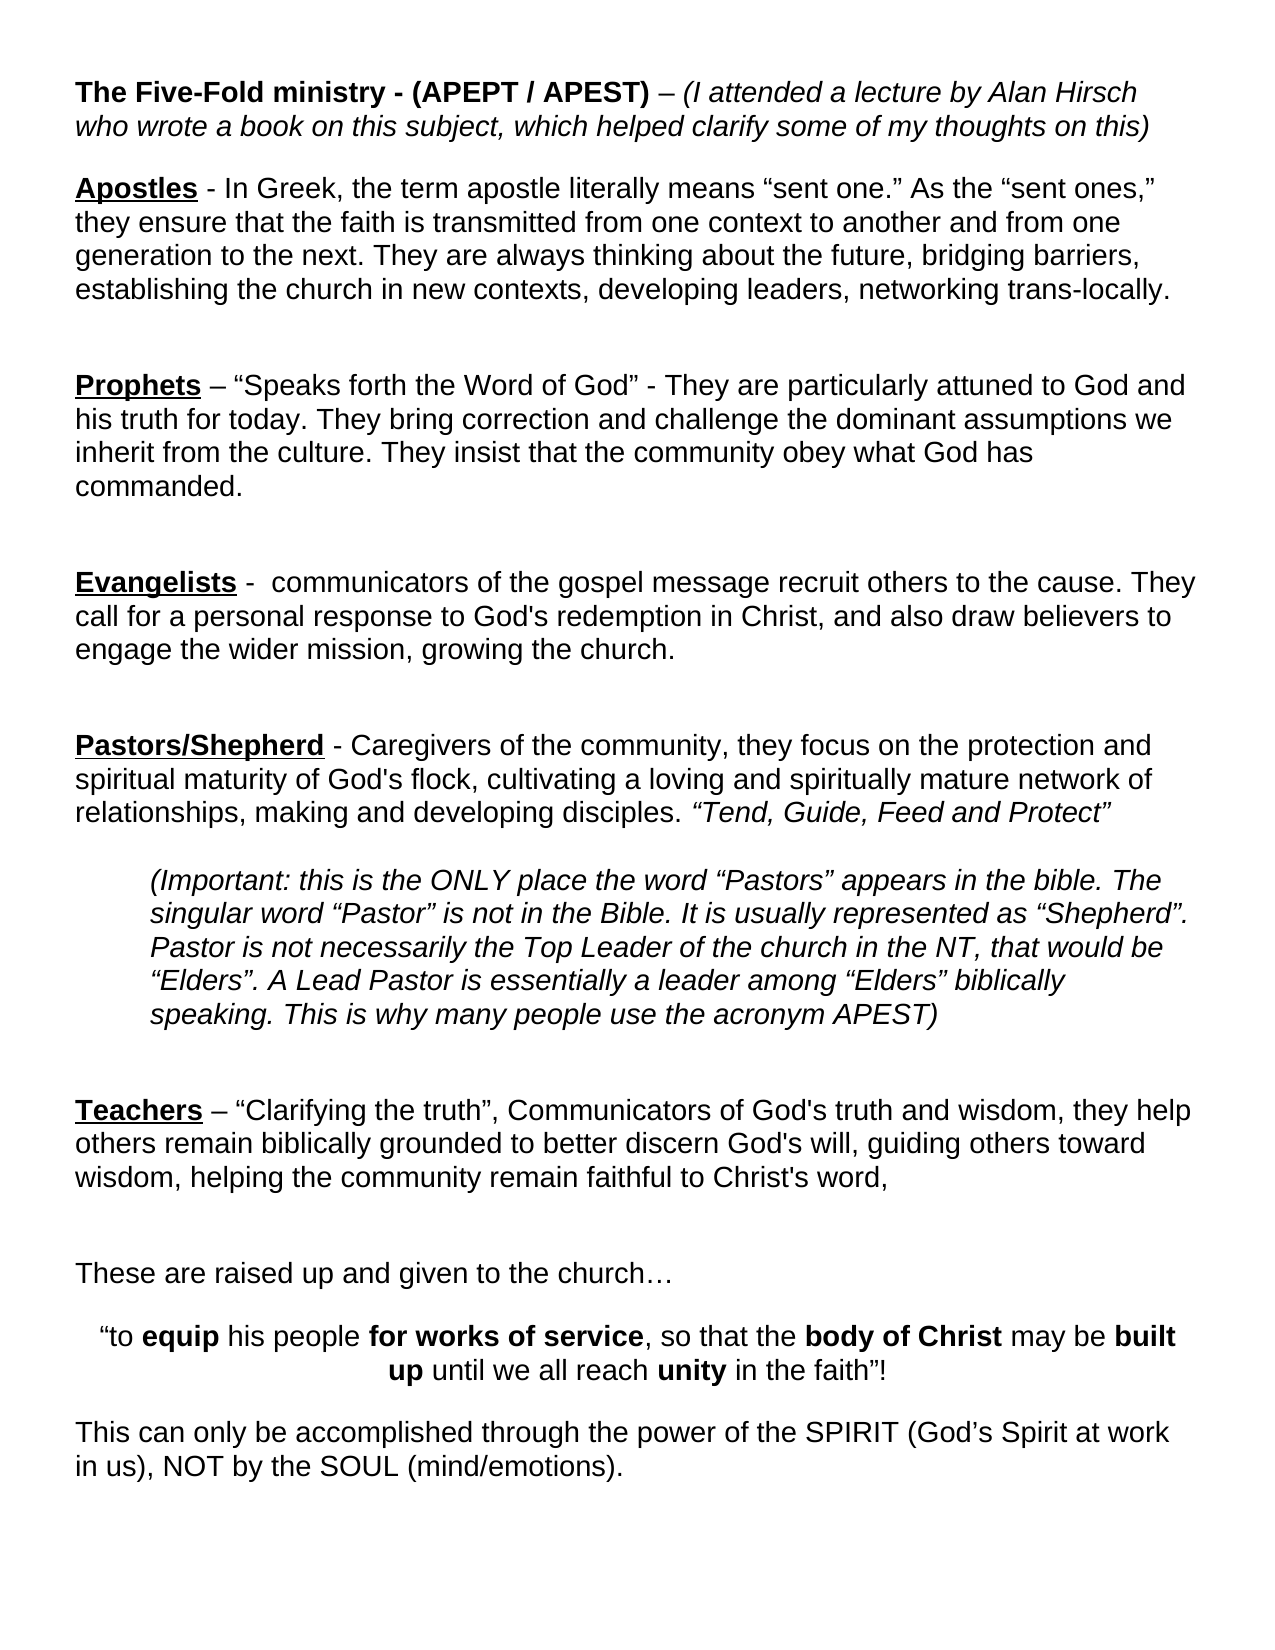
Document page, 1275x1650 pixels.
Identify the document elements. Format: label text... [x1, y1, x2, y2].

text (Important: this is the ONLY place the word “Pastors” appears in the bible. The singular word “Pastor” is not in the Bible. It is usually represented as “Shepherd”. [150, 862, 1200, 929]
text Pastors/Shepherd - Caregivers of the community, they focus on the protection and spiritual maturity of God's flock, cultivating a loving and spiritually mature network of relationships, making and developing disciples. “Tend, Guide, Feed and Protect” [75, 728, 1200, 829]
text Evangelists - communicators of the gospel message recruit others to the cause. They call for a personal response to God's redemption in Christ, and also draw believers to engage the wider mission, growing the church. [75, 565, 1200, 666]
text This can only be accomplished through the power of the SPIRIT (God’s Spirit at work in us), NOT by the SOUL (mind/emotions). [75, 1415, 1200, 1482]
text Pastor is not necessarily the Top Leader of the church in the NT, that would be “Elders”. A Lead Pastor is essentially a leader among “Elders” biblically speaking. This is why many people use the acronym APEST) [150, 929, 1200, 1030]
text The Five-Fold ministry - (APEPT / APEST) – (I attended a lecture by Alan Hirsch who wrote a book on this subject, which helped clarify some of my thoughts on this) [75, 75, 1200, 142]
text These are raised up and given to the church… [75, 1256, 1200, 1290]
text Prophets – “Speaks forth the Word of God” - They are particularly attuned to God and his truth for today. They bring correction and challenge the dominant assumptions we inherit from the culture. They insist that the community obey what God has commanded. [75, 368, 1200, 502]
text “to equip his people for works of service, so that the body of Christ may be built up until we all reach unity in the faith”! [75, 1319, 1200, 1386]
text Teachers – “Clarifying the truth”, Communicators of God's truth and wisdom, they help others remain biblically grounded to better discern God's will, guiding others toward wisdom, helping the community remain faithful to Christ's word, [75, 1093, 1200, 1193]
text Apostles - In Greek, the term apostle literally means “sent one.” As the “sent ones,” they ensure that the faith is transmitted from one context to another and from one generation to the next. They are always thinking about the future, bridging barriers, establishing the church in new contexts, developing leaders, networking trans-locally. [75, 171, 1200, 305]
